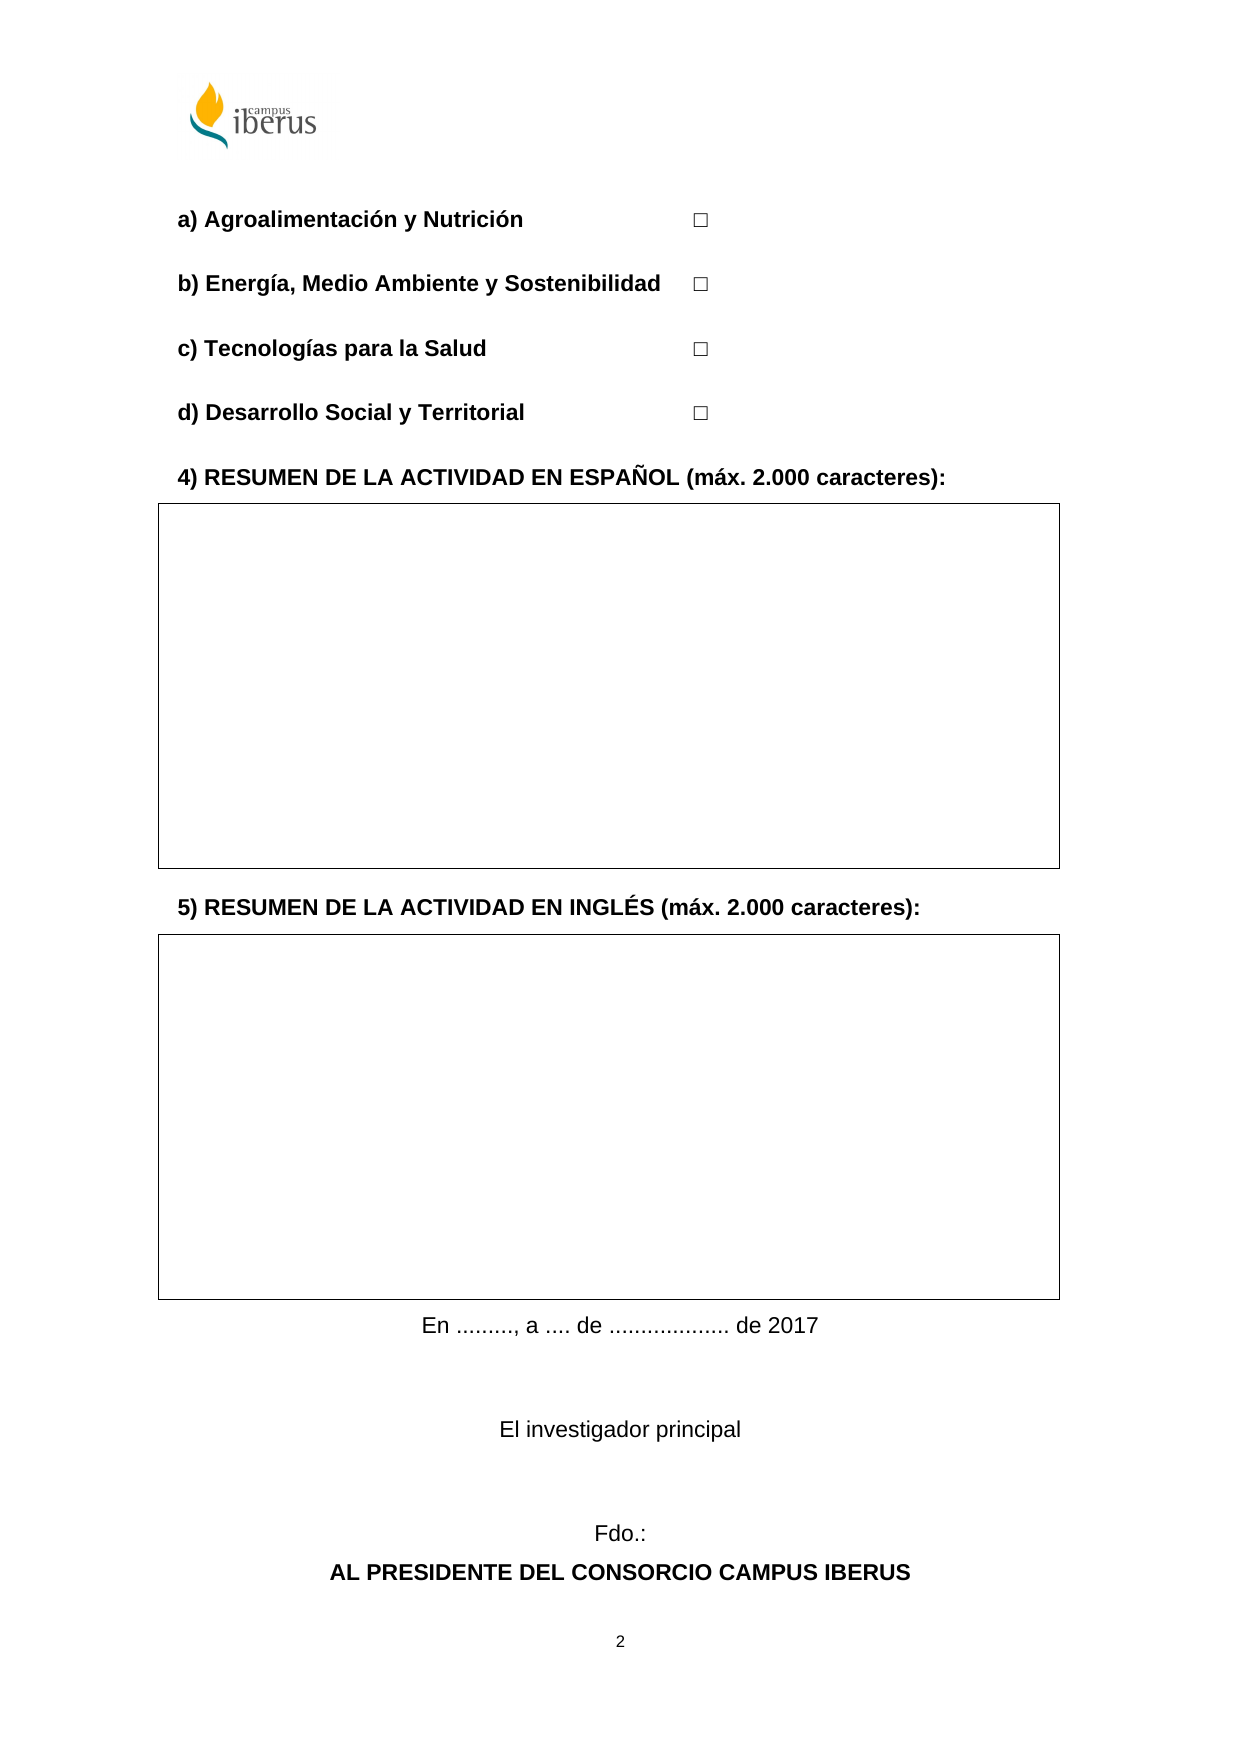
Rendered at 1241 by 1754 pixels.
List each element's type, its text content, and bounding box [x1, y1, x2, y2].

text b) Energía, Medio Ambiente y Sostenibilidad □ [177, 270, 1063, 297]
text d) Desarrollo Social y Territorial □ [177, 399, 1063, 426]
text 4) RESUMEN DE LA ACTIVIDAD EN ESPAÑOL (máx. 2.000 caracteres): [177, 464, 1063, 490]
text En ........., a .... de ................... de 2017 [177, 1312, 1063, 1338]
text AL PRESIDENTE DEL CONSORCIO CAMPUS IBERUS [177, 1559, 1063, 1585]
table_header [159, 935, 1059, 1299]
text Fdo.: [177, 1520, 1063, 1546]
picture [177, 73, 340, 160]
text c) Tecnologías para la Salud □ [177, 335, 1063, 361]
text 5) RESUMEN DE LA ACTIVIDAD EN INGLÉS (máx. 2.000 caracteres): [177, 894, 1063, 921]
text a) Agroalimentación y Nutrición □ [177, 206, 1063, 232]
table_header [159, 504, 1059, 868]
text El investigador principal [177, 1416, 1063, 1442]
